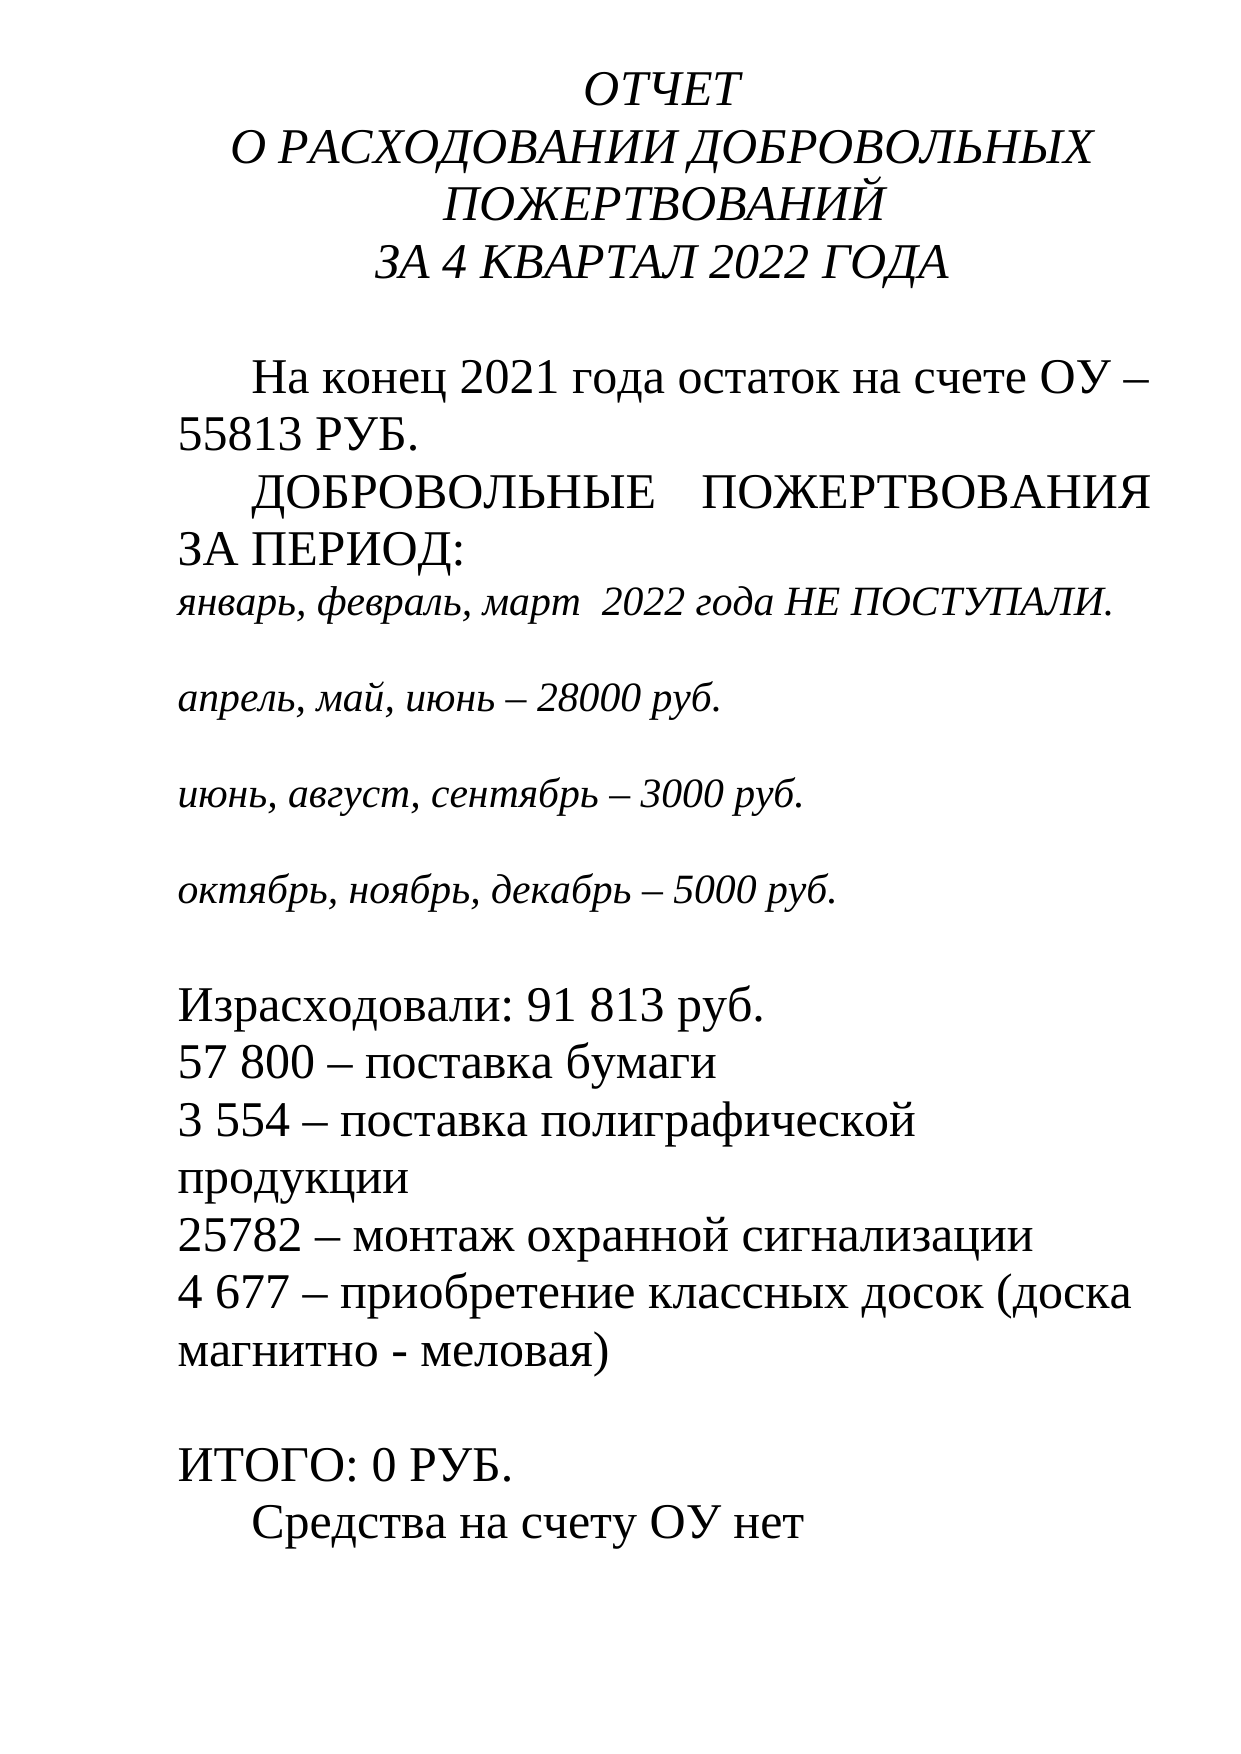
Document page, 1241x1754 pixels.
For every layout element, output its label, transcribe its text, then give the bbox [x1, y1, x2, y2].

text ИТОГО: 0 РУБ. [177, 1434, 1152, 1492]
text На конец 2021 года остаток на счете ОУ – [177, 347, 1152, 404]
text 3 554 – поставка полиграфической продукции [177, 1089, 1152, 1204]
text июнь, август, сентябрь – 3000 руб. [177, 768, 1152, 816]
text ДОБРОВОЛЬНЫЕ ПОЖЕРТВОВАНИЯ ЗА ПЕРИОД: [177, 462, 1152, 577]
text 4 677 – приобретение классных досок (доска магнитно - меловая) [177, 1262, 1152, 1377]
text апрель, май, июнь – 28000 руб. [177, 672, 1152, 720]
text Израсходовали: 91 813 руб. [177, 974, 1152, 1032]
text 55813 РУБ. [177, 404, 1152, 462]
text январь, февраль, март 2022 года НЕ ПОСТУПАЛИ. [177, 577, 1152, 624]
text О РАСХОДОВАНИИ ДОБРОВОЛЬНЫХ ПОЖЕРТВОВАНИЙ [177, 117, 1152, 232]
text 25782 – монтаж охранной сигнализации [177, 1204, 1152, 1262]
text октябрь, ноябрь, декабрь – 5000 руб. [177, 864, 1152, 912]
text 57 800 – поставка бумаги [177, 1032, 1152, 1089]
text Средства на счету ОУ нет [177, 1492, 1152, 1549]
text ОТЧЕТ [177, 59, 1152, 117]
text ЗА 4 КВАРТАЛ 2022 ГОДА [177, 232, 1152, 289]
